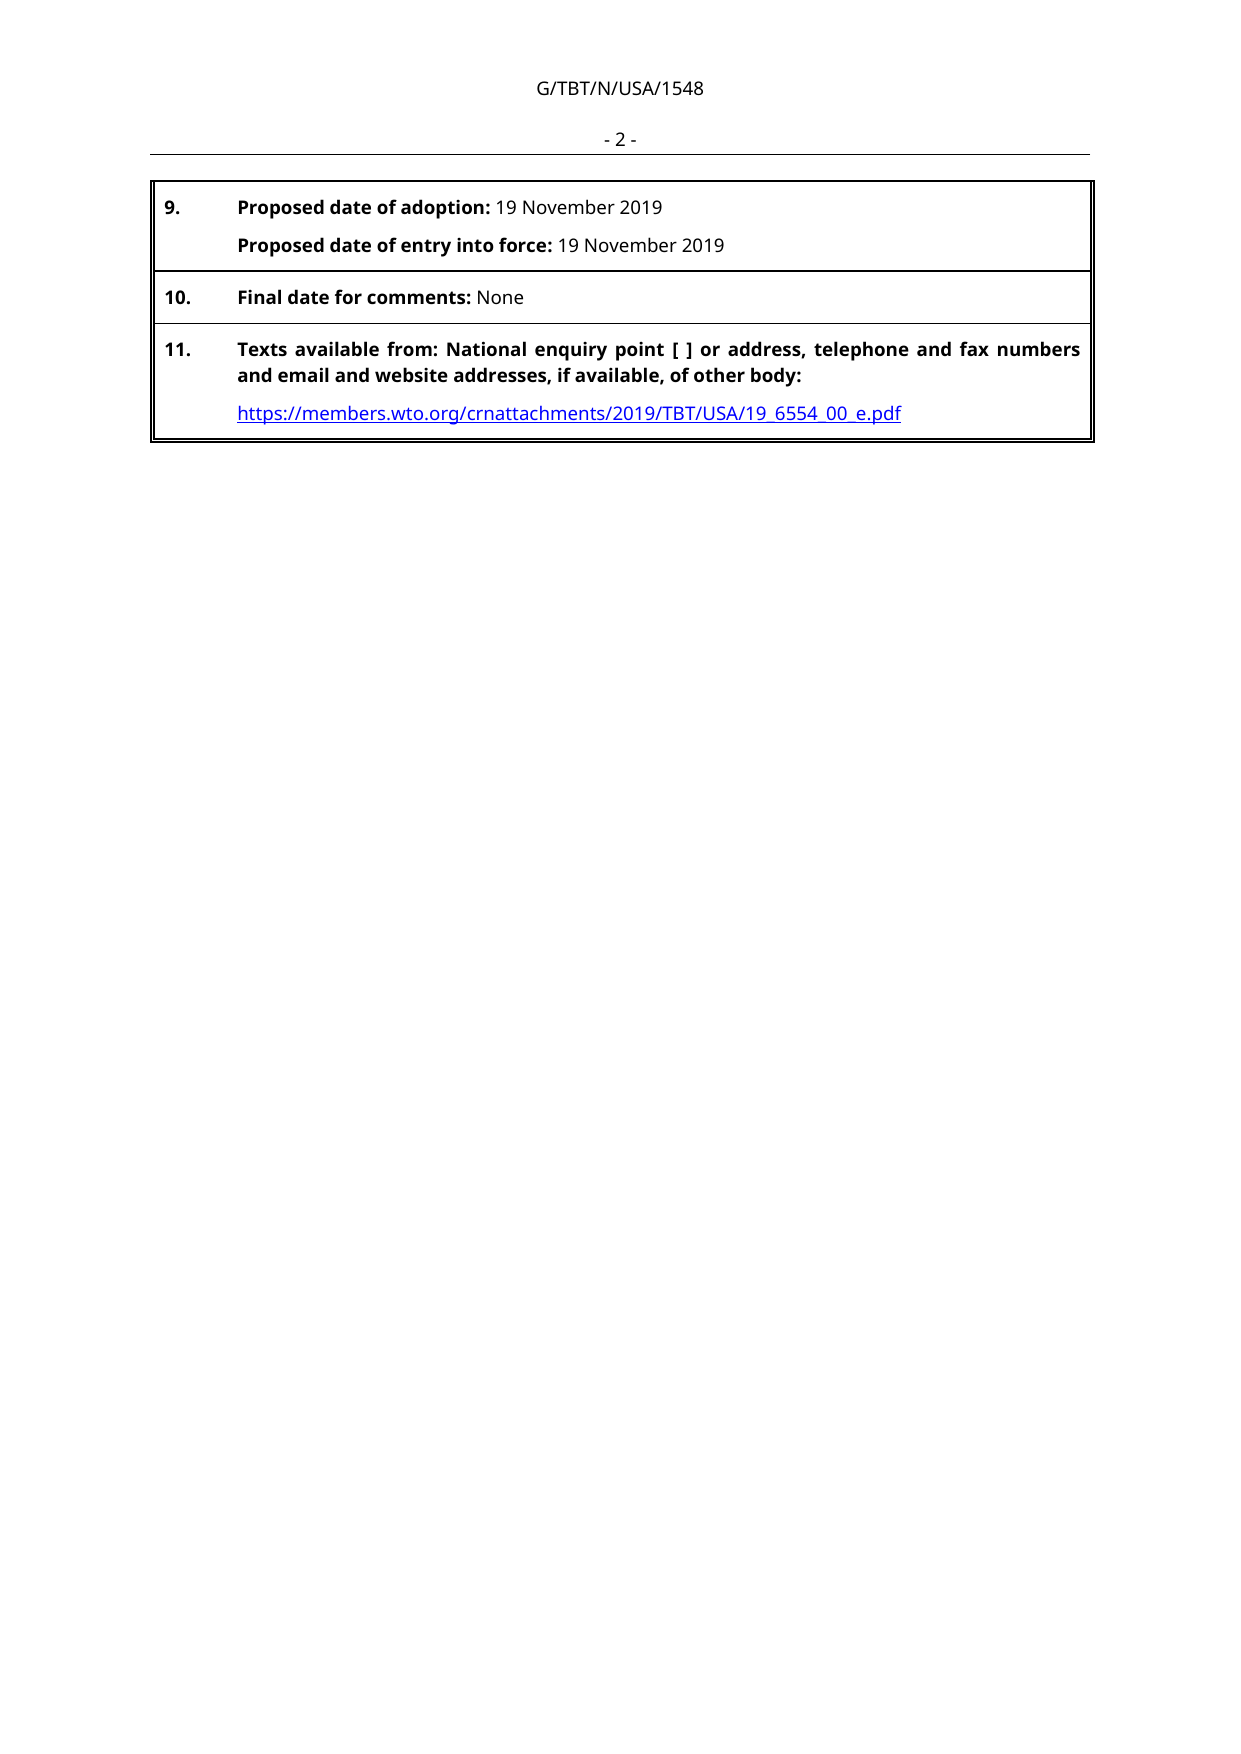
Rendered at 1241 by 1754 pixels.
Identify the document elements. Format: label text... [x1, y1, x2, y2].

table_cell Texts available from: National enquiry point [ ] or address, telephone and fax numbers and email and website addresses, if available, of other body: https://members.wto.org/crnattachments/2019/TBT/USA/19_6554_00_e.pdf [225, 324, 1090, 438]
table_cell 10. [155, 272, 225, 322]
table_cell 9. [155, 182, 225, 270]
table_cell Final date for comments: None [225, 272, 1090, 322]
table_cell 11. [155, 324, 225, 438]
table_cell Proposed date of adoption: 19 November 2019 Proposed date of entry into force: 19 November 2019 [225, 182, 1090, 270]
